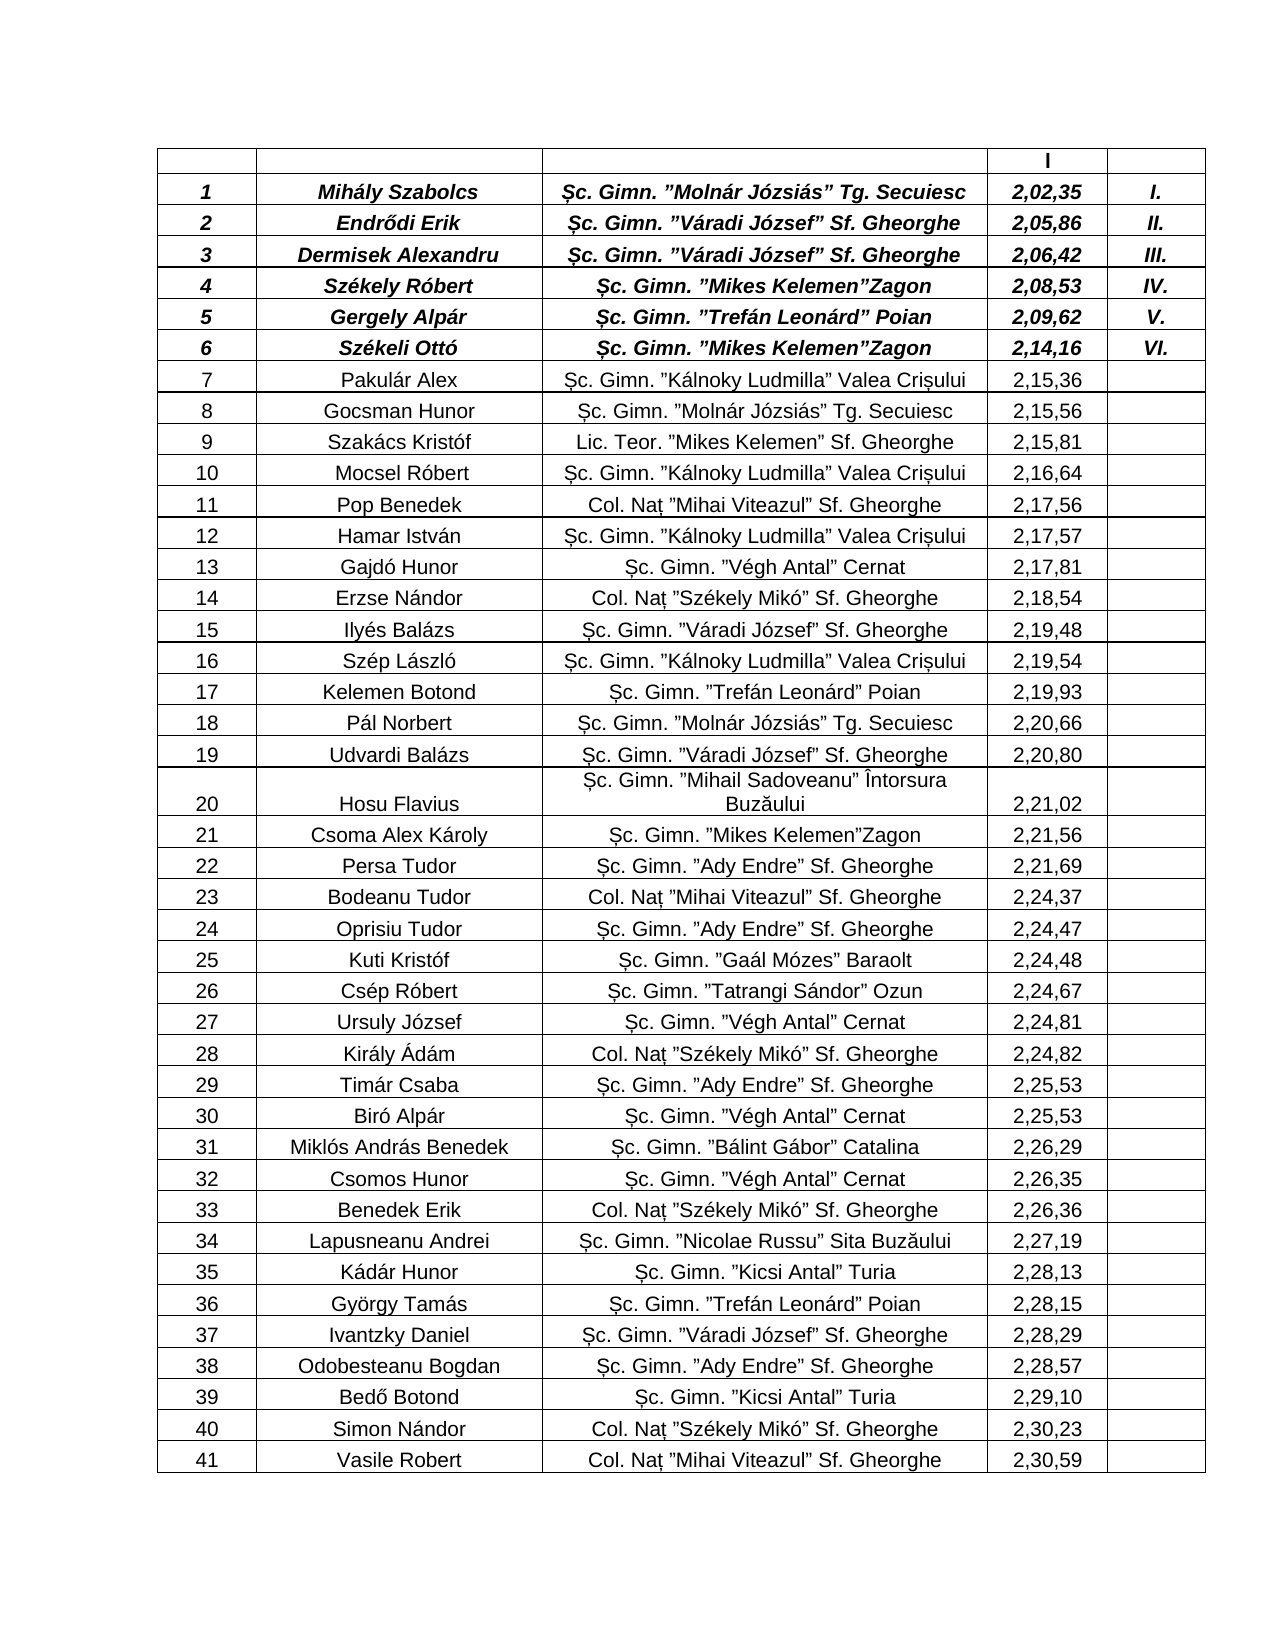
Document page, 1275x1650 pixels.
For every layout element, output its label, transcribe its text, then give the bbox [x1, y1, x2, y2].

table_cell 2,27,19 [988, 1223, 1107, 1253]
table_cell [1108, 816, 1205, 847]
table_header Rezultatul [988, 149, 1107, 173]
table_cell Șc. Gimn. ”Kicsi Antal” Turia [543, 1254, 987, 1284]
table_cell Oprisiu Tudor [257, 910, 542, 940]
table_cell [1108, 611, 1205, 641]
table_cell Col. Naț ”Mihai Viteazul” Sf. Gheorghe [543, 879, 987, 909]
table_cell Ilyés Balázs [257, 611, 542, 641]
table_cell 10 [158, 455, 256, 485]
table_cell 2,28,15 [988, 1285, 1107, 1315]
table_cell Col. Naț ”Székely Mikó” Sf. Gheorghe [543, 1035, 987, 1065]
table_cell Ivantzky Daniel [257, 1316, 542, 1347]
table_cell [1108, 455, 1205, 485]
table_cell Szakács Kristóf [257, 424, 542, 454]
table_cell Col. Naț ”Mihai Viteazul” Sf. Gheorghe [543, 1441, 987, 1472]
table_cell Șc. Gimn. ”Mihail Sadoveanu” Întorsura Buzăului [543, 768, 987, 815]
table_cell 12 [158, 518, 256, 548]
table_cell [1108, 1129, 1205, 1159]
table_cell [1108, 1223, 1205, 1253]
table_cell Șc. Gimn. ”Kálnoky Ludmilla” Valea Crișului [543, 455, 987, 485]
table_cell Șc. Gimn. ”Végh Antal” Cernat [543, 1098, 987, 1128]
table_cell Șc. Gimn. ”Mikes Kelemen”Zagon [543, 330, 987, 360]
table_cell [1108, 361, 1205, 391]
table_cell [1108, 910, 1205, 940]
table_cell 41 [158, 1441, 256, 1472]
table_cell 31 [158, 1129, 256, 1159]
table_cell Vasile Robert [257, 1441, 542, 1472]
table_cell 2,05,86 [988, 205, 1107, 235]
table_cell Șc. Gimn. ”Mikes Kelemen”Zagon [543, 268, 987, 298]
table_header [543, 149, 987, 173]
table_cell Gocsman Hunor [257, 393, 542, 423]
table_cell 2,25,53 [988, 1066, 1107, 1097]
table_cell 16 [158, 643, 256, 673]
table_cell 11 [158, 486, 256, 516]
table_cell Biró Alpár [257, 1098, 542, 1128]
table_cell Șc. Gimn. ”Bálint Gábor” Catalina [543, 1129, 987, 1159]
table_cell Bedő Botond [257, 1379, 542, 1409]
table_header Numele si prenumele [257, 149, 542, 173]
table_cell Hamar István [257, 518, 542, 548]
table_cell [1108, 1254, 1205, 1284]
table_cell Kádár Hunor [257, 1254, 542, 1284]
table_cell 2,26,35 [988, 1160, 1107, 1190]
table_cell [1108, 1410, 1205, 1440]
table_cell 2,21,56 [988, 816, 1107, 847]
table_cell Șc. Gimn. ”Kálnoky Ludmilla” Valea Crișului [543, 518, 987, 548]
table_cell 2,24,82 [988, 1035, 1107, 1065]
table_cell 2,15,81 [988, 424, 1107, 454]
table_cell Mocsel Róbert [257, 455, 542, 485]
table_cell 2,24,81 [988, 1004, 1107, 1034]
table_cell V. [1108, 299, 1205, 329]
table_cell 2,14,16 [988, 330, 1107, 360]
table_cell 34 [158, 1223, 256, 1253]
table_cell Șc. Gimn. ”Tatrangi Sándor” Ozun [543, 973, 987, 1003]
table_cell 40 [158, 1410, 256, 1440]
table_cell Ursuly József [257, 1004, 542, 1034]
table_cell [1108, 1004, 1205, 1034]
table_cell Persa Tudor [257, 848, 542, 878]
table_cell 17 [158, 674, 256, 704]
table_cell Șc. Gimn. ”Végh Antal” Cernat [543, 549, 987, 579]
table_cell Șc. Gimn. ”Váradi József” Sf. Gheorghe [543, 1316, 987, 1347]
table_cell 7 [158, 361, 256, 391]
table_cell [1108, 674, 1205, 704]
table_cell 2,29,10 [988, 1379, 1107, 1409]
table_cell 23 [158, 879, 256, 909]
table_cell 22 [158, 848, 256, 878]
table_cell 2,24,48 [988, 941, 1107, 972]
table_cell 13 [158, 549, 256, 579]
table_cell [1108, 1379, 1205, 1409]
table_cell 2,30,23 [988, 1410, 1107, 1440]
table_cell [1108, 643, 1205, 673]
table_cell Timár Csaba [257, 1066, 542, 1097]
table_cell Șc. Gimn. ”Molnár Józsiás” Tg. Secuiesc [543, 393, 987, 423]
table_cell [1108, 879, 1205, 909]
table_cell 15 [158, 611, 256, 641]
table_cell Col. Naț ”Székely Mikó” Sf. Gheorghe [543, 1191, 987, 1222]
table_cell 2,21,02 [988, 768, 1107, 815]
table_cell Col. Naț ”Székely Mikó” Sf. Gheorghe [543, 580, 987, 610]
table_cell 2,28,57 [988, 1348, 1107, 1378]
table_cell 39 [158, 1379, 256, 1409]
table_cell 2,15,36 [988, 361, 1107, 391]
table_cell 2,24,37 [988, 879, 1107, 909]
table_cell 14 [158, 580, 256, 610]
table_cell I. [1108, 174, 1205, 204]
table_cell Șc. Gimn. ”Váradi József” Sf. Gheorghe [543, 736, 987, 766]
table_cell Șc. Gimn. ”Kálnoky Ludmilla” Valea Crișului [543, 361, 987, 391]
table_cell Șc. Gimn. ”Molnár Józsiás” Tg. Secuiesc [543, 705, 987, 735]
table_cell György Tamás [257, 1285, 542, 1315]
table_cell Pál Norbert [257, 705, 542, 735]
table_cell 5 [158, 299, 256, 329]
table_cell 26 [158, 973, 256, 1003]
table_cell 2,16,64 [988, 455, 1107, 485]
table_cell 1 [158, 174, 256, 204]
table_cell 9 [158, 424, 256, 454]
table_cell Șc. Gimn. ”Kicsi Antal” Turia [543, 1379, 987, 1409]
table_cell 2,19,48 [988, 611, 1107, 641]
table_cell 18 [158, 705, 256, 735]
table_cell 2,17,57 [988, 518, 1107, 548]
table_cell [1108, 1066, 1205, 1097]
table_cell 2,17,81 [988, 549, 1107, 579]
table_cell 2,21,69 [988, 848, 1107, 878]
table_cell 25 [158, 941, 256, 972]
table_cell [1108, 549, 1205, 579]
table_cell [1108, 424, 1205, 454]
table_cell 2,19,54 [988, 643, 1107, 673]
table_cell [1108, 941, 1205, 972]
table_cell 2,17,56 [988, 486, 1107, 516]
table_cell Col. Naț ”Mihai Viteazul” Sf. Gheorghe [543, 486, 987, 516]
table_cell Lic. Teor. ”Mikes Kelemen” Sf. Gheorghe [543, 424, 987, 454]
table_cell 2,26,36 [988, 1191, 1107, 1222]
table_cell [1108, 1285, 1205, 1315]
table_cell Kelemen Botond [257, 674, 542, 704]
table_cell [1108, 1348, 1205, 1378]
table_cell Csomos Hunor [257, 1160, 542, 1190]
table_cell Col. Naț ”Székely Mikó” Sf. Gheorghe [543, 1410, 987, 1440]
table_cell Șc. Gimn. ”Váradi József” Sf. Gheorghe [543, 205, 987, 235]
table_cell 6 [158, 330, 256, 360]
table_cell 28 [158, 1035, 256, 1065]
table_cell 2,25,53 [988, 1098, 1107, 1128]
table_cell 2,15,56 [988, 393, 1107, 423]
table_cell 2,26,29 [988, 1129, 1107, 1159]
table_cell Bodeanu Tudor [257, 879, 542, 909]
table_cell Benedek Erik [257, 1191, 542, 1222]
table_cell [1108, 705, 1205, 735]
table_cell VI. [1108, 330, 1205, 360]
table_cell 33 [158, 1191, 256, 1222]
table_cell [1108, 393, 1205, 423]
table_cell 2,06,42 [988, 236, 1107, 266]
table_cell Șc. Gimn. ”Végh Antal” Cernat [543, 1004, 987, 1034]
table_cell 21 [158, 816, 256, 847]
table_cell 2,30,59 [988, 1441, 1107, 1472]
table_cell Szép László [257, 643, 542, 673]
table_header Nr. crt [158, 149, 256, 173]
table_cell Csép Róbert [257, 973, 542, 1003]
table_cell Dermisek Alexandru [257, 236, 542, 266]
table_cell Gajdó Hunor [257, 549, 542, 579]
table_cell 2,24,47 [988, 910, 1107, 940]
table_cell Hosu Flavius [257, 768, 542, 815]
table_header Locul [1108, 149, 1205, 173]
table_cell 2,19,93 [988, 674, 1107, 704]
table_cell 2,28,29 [988, 1316, 1107, 1347]
table_cell 8 [158, 393, 256, 423]
table_cell Pop Benedek [257, 486, 542, 516]
table_cell Mihály Szabolcs [257, 174, 542, 204]
table_cell Șc. Gimn. ”Gaál Mózes” Baraolt [543, 941, 987, 972]
table_cell Székeli Ottó [257, 330, 542, 360]
table_cell 2 [158, 205, 256, 235]
table_cell Pakulár Alex [257, 361, 542, 391]
table_cell 2,02,35 [988, 174, 1107, 204]
table_cell 4 [158, 268, 256, 298]
table_cell [1108, 580, 1205, 610]
table_cell [1108, 1316, 1205, 1347]
table_cell [1108, 768, 1205, 815]
table_cell [1108, 1191, 1205, 1222]
table_cell Simon Nándor [257, 1410, 542, 1440]
table_cell Lapusneanu Andrei [257, 1223, 542, 1253]
table_cell Șc. Gimn. ”Ady Endre” Sf. Gheorghe [543, 910, 987, 940]
table_cell [1108, 1098, 1205, 1128]
table_cell Endrődi Erik [257, 205, 542, 235]
table_cell [1108, 848, 1205, 878]
table_cell Șc. Gimn. ”Ady Endre” Sf. Gheorghe [543, 1348, 987, 1378]
table_cell 36 [158, 1285, 256, 1315]
table_cell Șc. Gimn. ”Trefán Leonárd” Poian [543, 674, 987, 704]
table_cell Șc. Gimn. ”Végh Antal” Cernat [543, 1160, 987, 1190]
table_cell 2,09,62 [988, 299, 1107, 329]
table_cell 2,20,80 [988, 736, 1107, 766]
table_cell 2,08,53 [988, 268, 1107, 298]
table_cell [1108, 736, 1205, 766]
table_cell Șc. Gimn. ”Ady Endre” Sf. Gheorghe [543, 1066, 987, 1097]
table_cell 32 [158, 1160, 256, 1190]
table_cell Șc. Gimn. ”Molnár Józsiás” Tg. Secuiesc [543, 174, 987, 204]
table_cell 35 [158, 1254, 256, 1284]
table_cell [1108, 486, 1205, 516]
table_cell Șc. Gimn. ”Váradi József” Sf. Gheorghe [543, 611, 987, 641]
table_cell Șc. Gimn. ”Trefán Leonárd” Poian [543, 1285, 987, 1315]
table_cell 37 [158, 1316, 256, 1347]
table_cell IV. [1108, 268, 1205, 298]
table_cell Erzse Nándor [257, 580, 542, 610]
table_cell Kuti Kristóf [257, 941, 542, 972]
table_cell 2,24,67 [988, 973, 1107, 1003]
table_cell Șc. Gimn. ”Nicolae Russu” Sita Buzăului [543, 1223, 987, 1253]
table_cell [1108, 1035, 1205, 1065]
table_cell Șc. Gimn. ”Váradi József” Sf. Gheorghe [543, 236, 987, 266]
table_cell Șc. Gimn. ”Trefán Leonárd” Poian [543, 299, 987, 329]
table_cell III. [1108, 236, 1205, 266]
table_cell Székely Róbert [257, 268, 542, 298]
table_cell 38 [158, 1348, 256, 1378]
table_cell [1108, 518, 1205, 548]
table_cell Udvardi Balázs [257, 736, 542, 766]
table_cell 27 [158, 1004, 256, 1034]
table_cell Șc. Gimn. ”Ady Endre” Sf. Gheorghe [543, 848, 987, 878]
table_cell Miklós András Benedek [257, 1129, 542, 1159]
table_cell Király Ádám [257, 1035, 542, 1065]
table_cell Șc. Gimn. ”Mikes Kelemen”Zagon [543, 816, 987, 847]
table_cell 2,28,13 [988, 1254, 1107, 1284]
table_cell 24 [158, 910, 256, 940]
table_cell [1108, 1160, 1205, 1190]
table_cell II. [1108, 205, 1205, 235]
table_cell 2,18,54 [988, 580, 1107, 610]
table_cell 29 [158, 1066, 256, 1097]
table_cell 20 [158, 768, 256, 815]
table_cell 30 [158, 1098, 256, 1128]
table_cell [1108, 973, 1205, 1003]
table_cell Odobesteanu Bogdan [257, 1348, 542, 1378]
table_cell Gergely Alpár [257, 299, 542, 329]
table_cell Șc. Gimn. ”Kálnoky Ludmilla” Valea Crișului [543, 643, 987, 673]
table_cell 19 [158, 736, 256, 766]
table_cell [1108, 1441, 1205, 1472]
table_cell 2,20,66 [988, 705, 1107, 735]
table_cell 3 [158, 236, 256, 266]
table_cell Csoma Alex Károly [257, 816, 542, 847]
